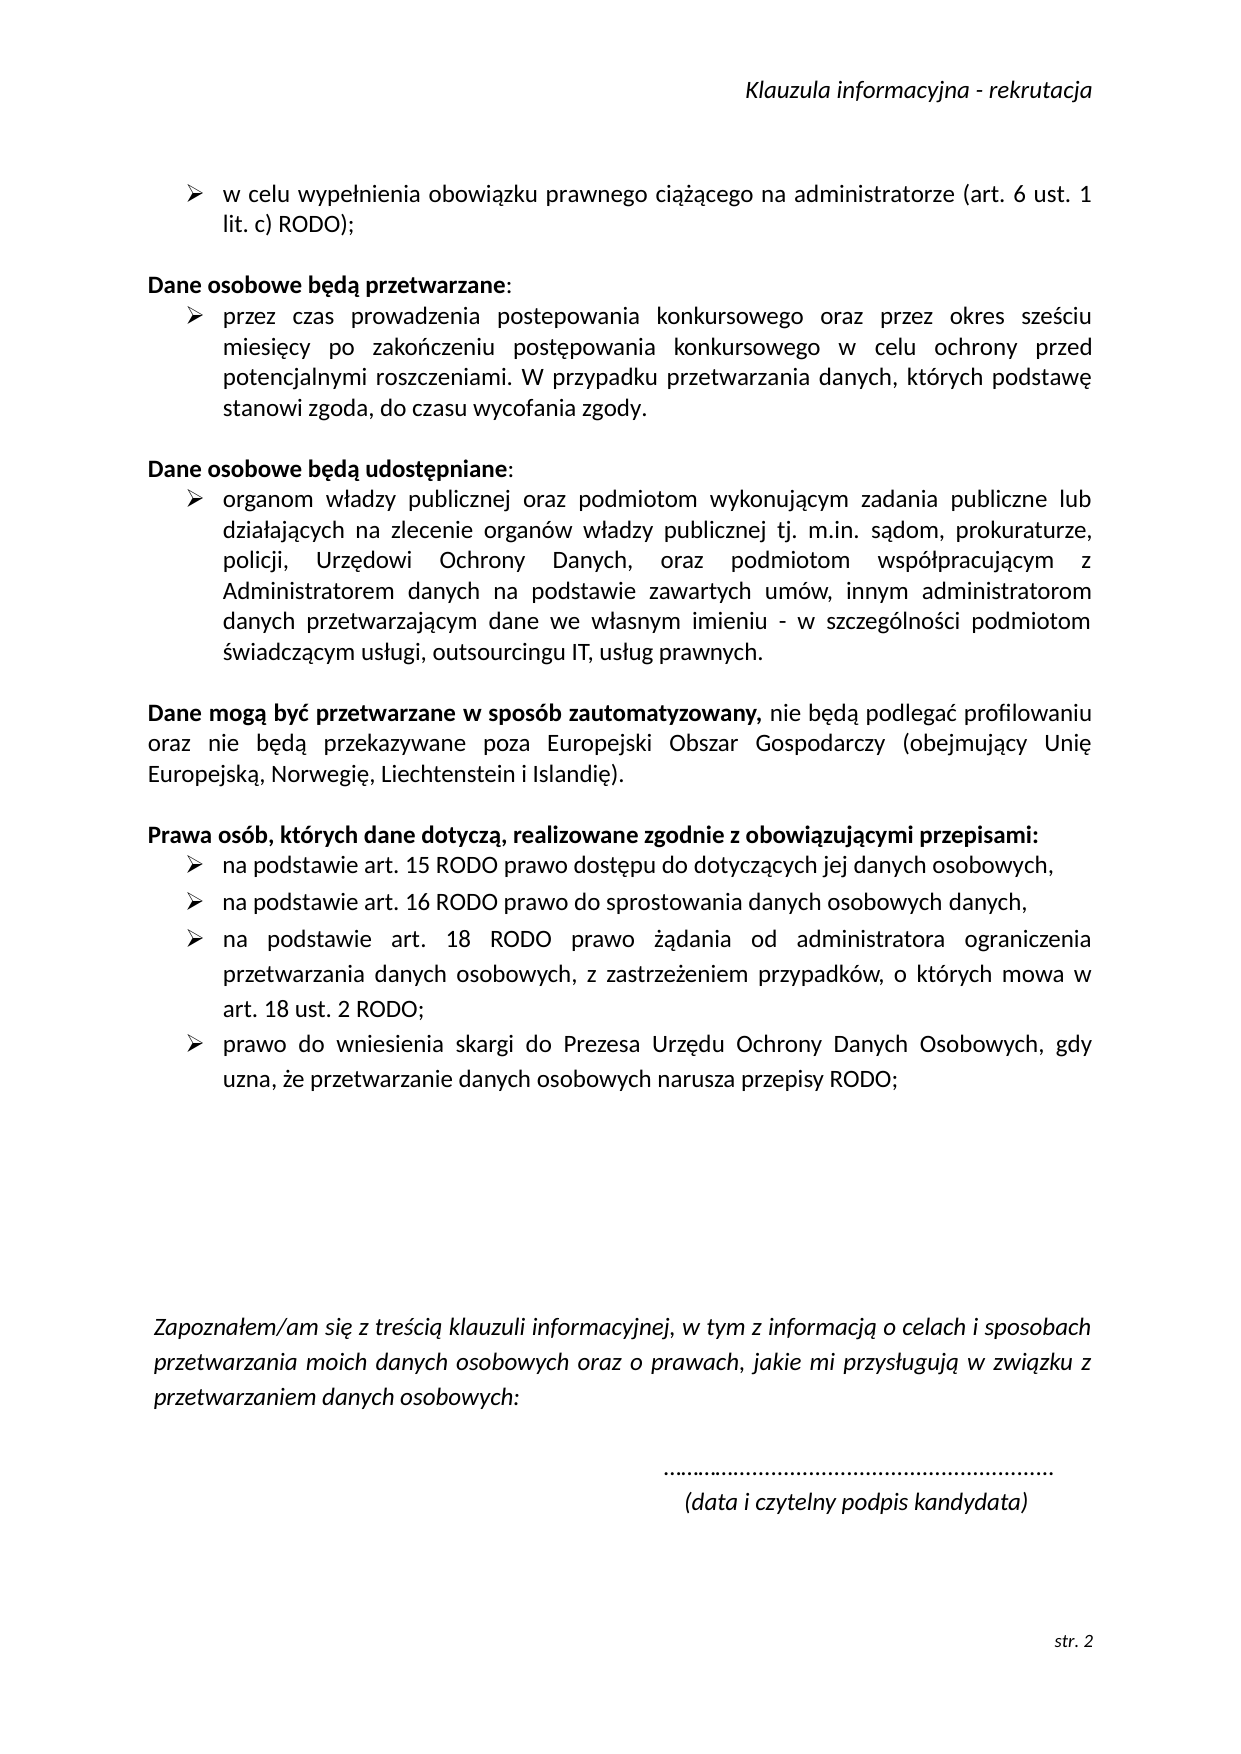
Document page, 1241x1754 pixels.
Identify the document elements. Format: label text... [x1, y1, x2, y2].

list organom władzy publicznej oraz podmiotom wykonującym zadania publiczne lub działających na zlecenie organów władzy publicznej tj. m.in. sądom, prokuraturze, policji, Urzędowi Ochrony Danych, oraz podmiotom współpracującym z Administratorem danych na podstawie zawartych umów, innym administratorom danych przetwarzającym dane we własnym imieniu - w szczególności podmiotom świadczącym usługi, outsourcingu IT, usług prawnych. [185, 483, 1093, 666]
list na podstawie art. 16 RODO prawo do sprostowania danych osobowych danych, [185, 886, 1093, 917]
text Prawa osób, których dane dotyczą, realizowane zgodnie z obowiązującymi przepisami: [148, 819, 1093, 849]
list przez czas prowadzenia postepowania konkursowego oraz przez okres sześciu miesięcy po zakończeniu postępowania konkursowego w celu ochrony przed potencjalnymi roszczeniami. W przypadku przetwarzania danych, których podstawę stanowi zgoda, do czasu wycofania zgody. [185, 300, 1093, 422]
text Dane mogą być przetwarzane w sposób zautomatyzowany, nie będą podlegać profilowaniu oraz nie będą przekazywane poza Europejski Obszar Gospodarczy (obejmujący Unię Europejską, Norwegię, Liechtenstein i Islandię). [148, 697, 1093, 788]
text Dane osobowe będą przetwarzane: [148, 270, 1093, 300]
list w celu wypełnienia obowiązku prawnego ciążącego na administratorze (art. 6 ust. 1 lit. c) RODO); [185, 178, 1093, 239]
list na podstawie art. 15 RODO prawo dostępu do dotyczących jej danych osobowych, [185, 849, 1093, 880]
list prawo do wniesienia skargi do Prezesa Urzędu Ochrony Danych Osobowych, gdy uzna, że przetwarzanie danych osobowych narusza przepisy RODO; [185, 1028, 1093, 1093]
text Dane osobowe będą udostępniane: [148, 453, 1093, 483]
list na podstawie art. 18 RODO prawo żądania od administratora ograniczenia przetwarzania danych osobowych, z zastrzeżeniem przypadków, o których mowa w art. 18 ust. 2 RODO; [185, 923, 1093, 1023]
text …………................................................... (data i czytelny podpis kandydata) [620, 1451, 1093, 1516]
text Zapoznałem/am się z treścią klauzuli informacyjnej, w tym z informacją o celach i sposobach przetwarzania moich danych osobowych oraz o prawach, jakie mi przysługują w związku z przetwarzaniem danych osobowych: [153, 1311, 1093, 1411]
